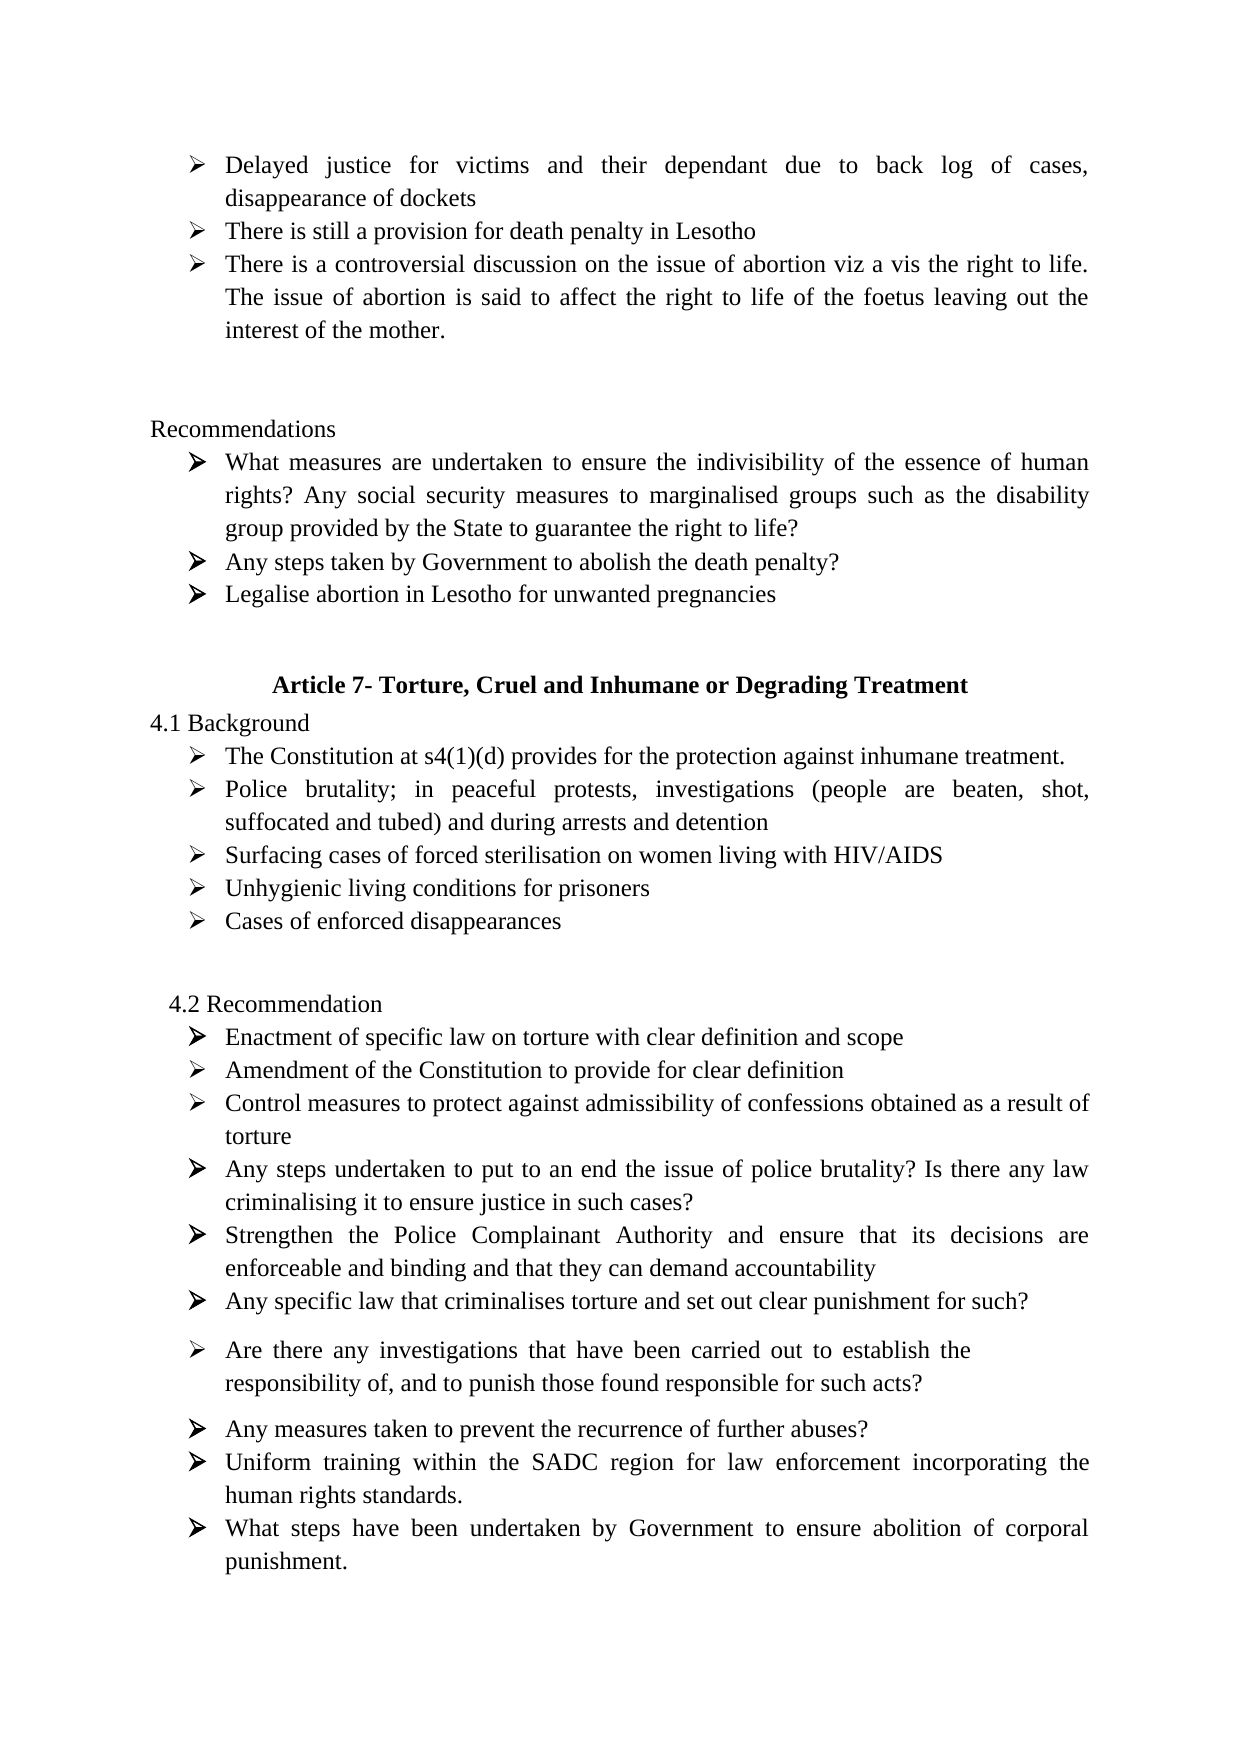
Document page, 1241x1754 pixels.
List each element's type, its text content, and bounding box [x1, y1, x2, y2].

list There is a controversial discussion on the issue of abortion viz a vis the right to life. The issue of abortion is said to affect the right to life of the foetus leaving out the interest of the mother. [187, 249, 1090, 344]
list Strengthen the Police Complainant Authority and ensure that its decisions are enforceable and binding and that they can demand accountability [187, 1220, 1090, 1282]
list Any measures taken to prevent the recurrence of further abuses? [187, 1414, 1090, 1443]
list Are there any investigations that have been carried out to establish the responsibility of, and to punish those found responsible for such acts? [187, 1336, 972, 1397]
list Delayed justice for victims and their dependant due to back log of cases, disappearance of dockets [187, 150, 1090, 212]
list Amendment of the Constitution to provide for clear definition [187, 1055, 1090, 1083]
list Uniform training within the SADC region for law enforcement incorporating the human rights standards. [187, 1447, 1090, 1509]
list Any steps undertaken to put to an end the issue of police brutality? Is there any law criminalising it to ensure justice in such cases? [187, 1154, 1090, 1216]
list There is still a provision for death penalty in Lesotho [187, 216, 1090, 245]
list The Constitution at s4(1)(d) provides for the protection against inhumane treatment. [187, 741, 1090, 769]
subtitle 4.2 Recommendation [150, 989, 1090, 1017]
subtitle Recommendations [150, 414, 1090, 443]
list Any steps taken by Government to abolish the death penalty? [187, 547, 1090, 575]
list Surfacing cases of forced sterilisation on women living with HIV/AIDS [187, 840, 1090, 869]
list Enactment of specific law on torture with clear definition and scope [187, 1022, 1090, 1050]
list Unhygienic living conditions for prisoners [187, 873, 1090, 902]
list Control measures to protect against admissibility of confessions obtained as a result of torture [187, 1088, 1090, 1149]
list What measures are undertaken to ensure the indivisibility of the essence of human rights? Any social security measures to marginalised groups such as the disability group provided by the State to guarantee the right to life? [187, 447, 1090, 542]
subtitle Article 7- Torture, Cruel and Inhumane or Degrading Treatment [150, 671, 1090, 699]
list Police brutality; in peaceful protests, investigations (people are beaten, shot, suffocated and tubed) and during arrests and detention [187, 774, 1090, 836]
subtitle 4.1 Background [150, 708, 1090, 737]
list Cases of enforced disappearances [187, 906, 1090, 935]
list Legalise abortion in Lesotho for unwanted pregnancies [187, 579, 1090, 608]
list Any specific law that criminalises torture and set out clear punishment for such? [187, 1286, 1090, 1314]
list What steps have been undertaken by Government to ensure abolition of corporal punishment. [187, 1513, 1090, 1575]
